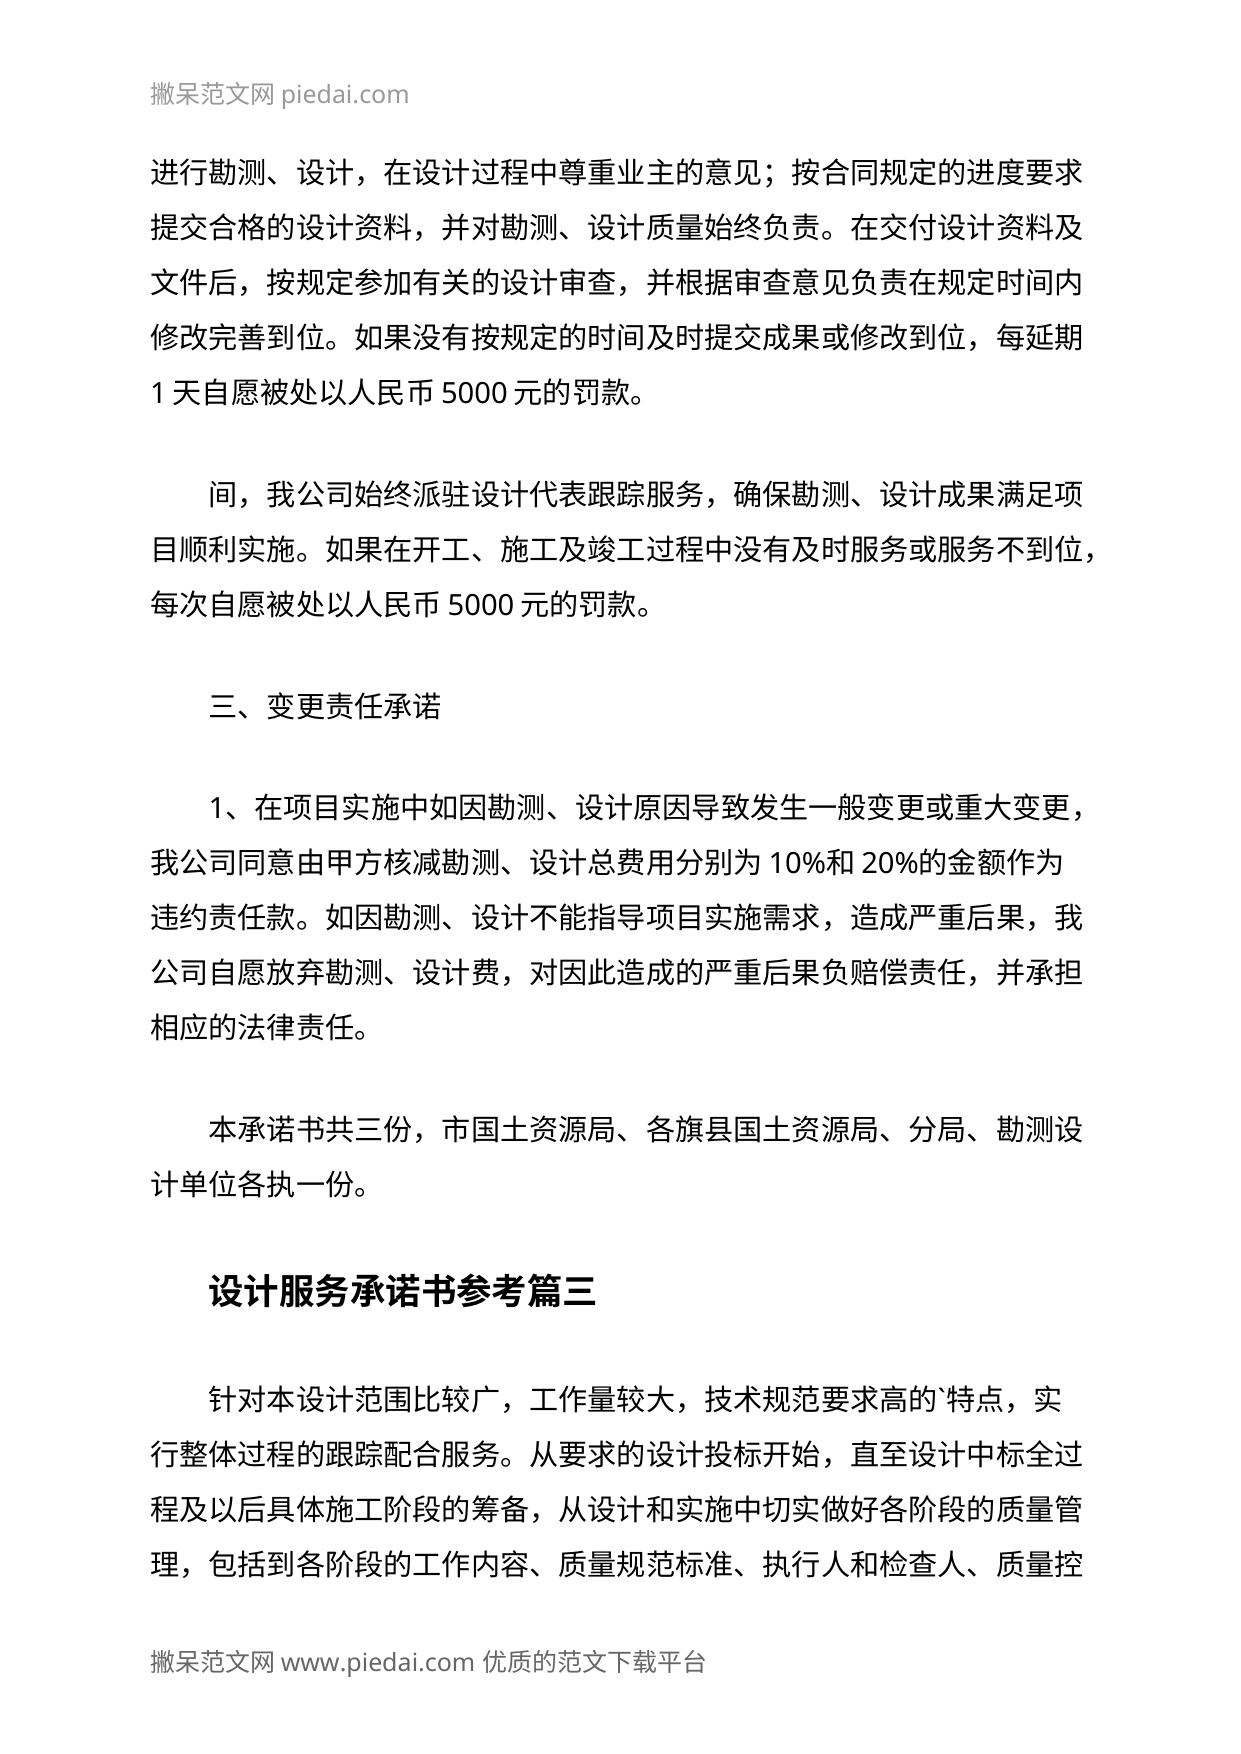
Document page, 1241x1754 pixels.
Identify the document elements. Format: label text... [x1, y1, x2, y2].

text 三、变更责任承诺 [150, 683, 1090, 726]
text 本承诺书共三份，市国土资源局、各旗县国土资源局、分局、勘测设计单位各执一份。 [150, 1107, 1090, 1204]
text 间，我公司始终派驻设计代表跟踪服务，确保勘测、设计成果满足项目顺利实施。如果在开工、施工及竣工过程中没有及时服务或服务不到位，每次自愿被处以人民币5000元的罚款。 [150, 472, 1090, 624]
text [150, 1377, 1090, 1584]
text 设计服务承诺书参考篇三 [150, 1263, 1090, 1314]
text 1、在项目实施中如因勘测、设计原因导致发生一般变更或重大变更，我公司同意由甲方核减勘测、设计总费用分别为10%和20%的金额作为违约责任款。如因勘测、设计不能指导项目实施需求，造成严重后果，我公司自愿放弃勘测、设计费，对因此造成的严重后果负赔偿责任，并承担相应的法律责任。 [150, 785, 1090, 1047]
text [150, 150, 1090, 412]
